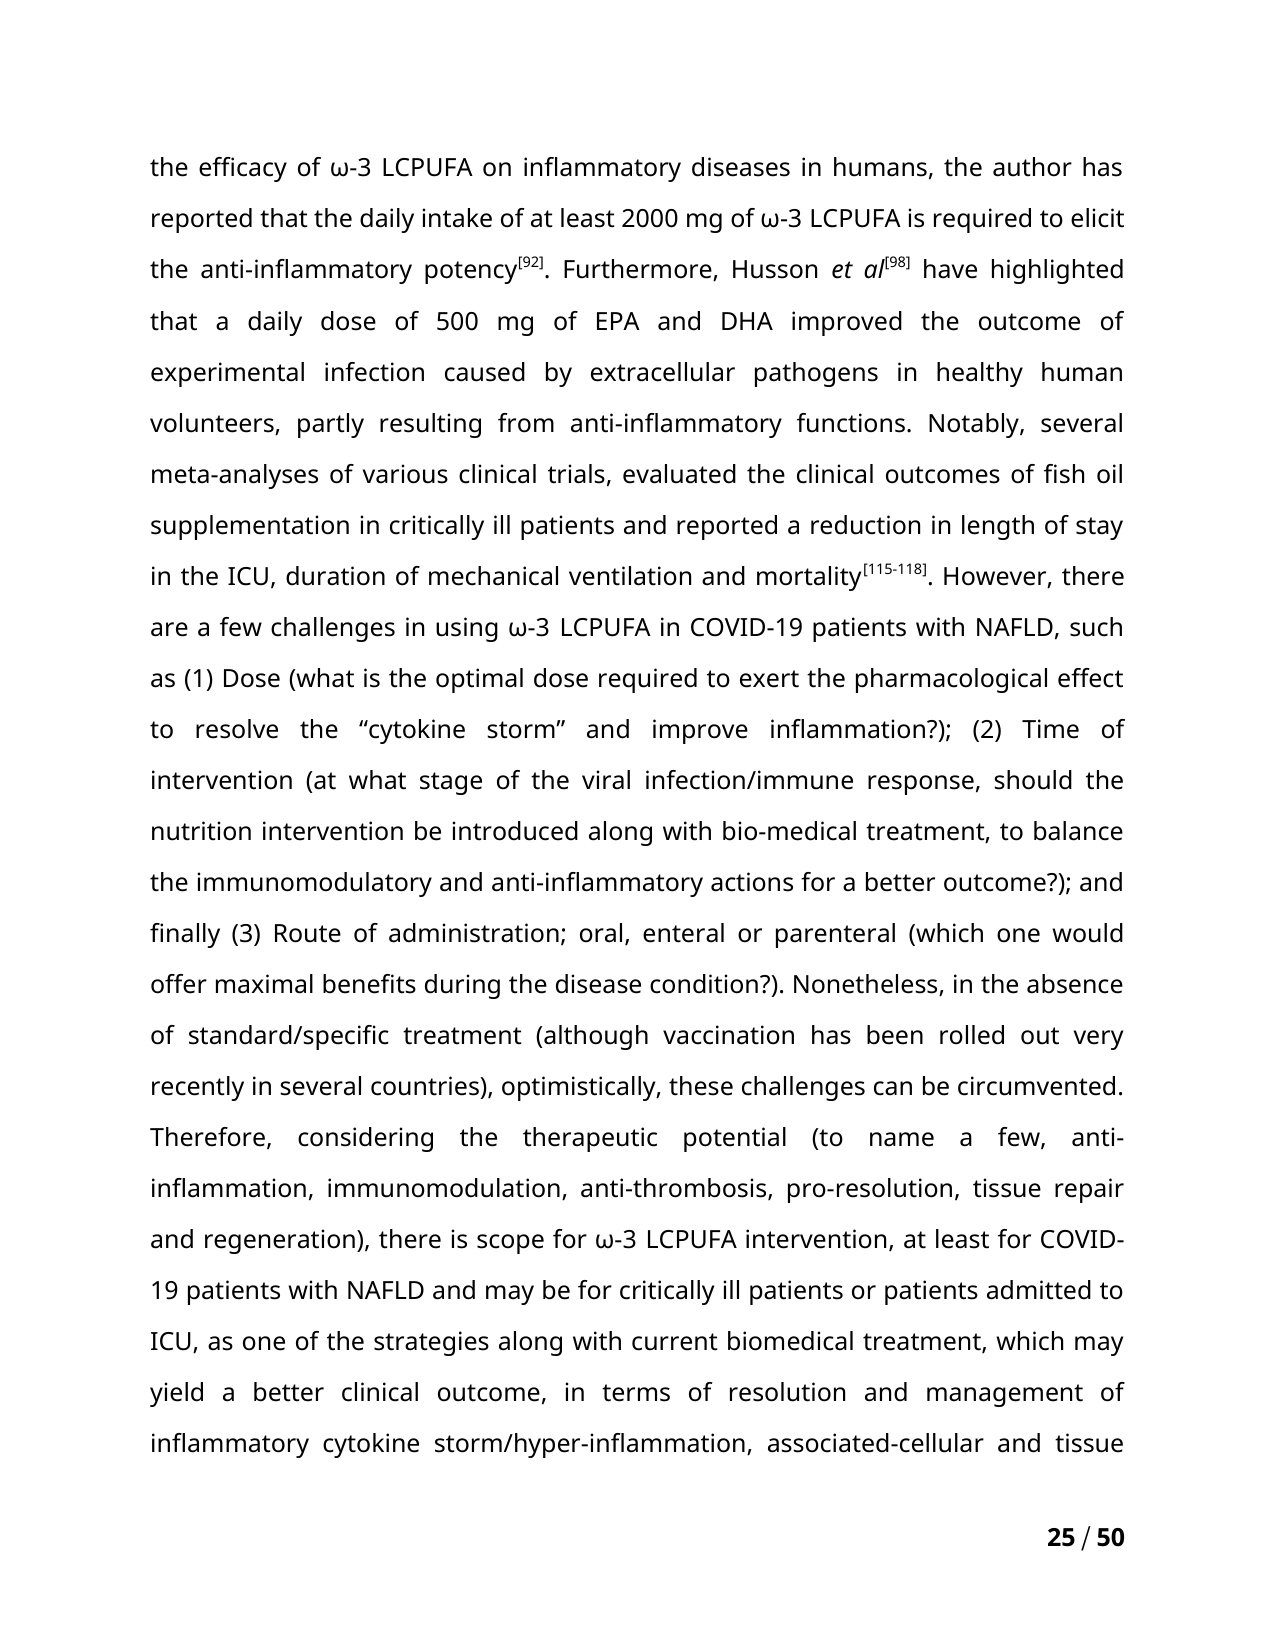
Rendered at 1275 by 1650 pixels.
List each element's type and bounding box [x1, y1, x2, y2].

text [150, 150, 1125, 1460]
